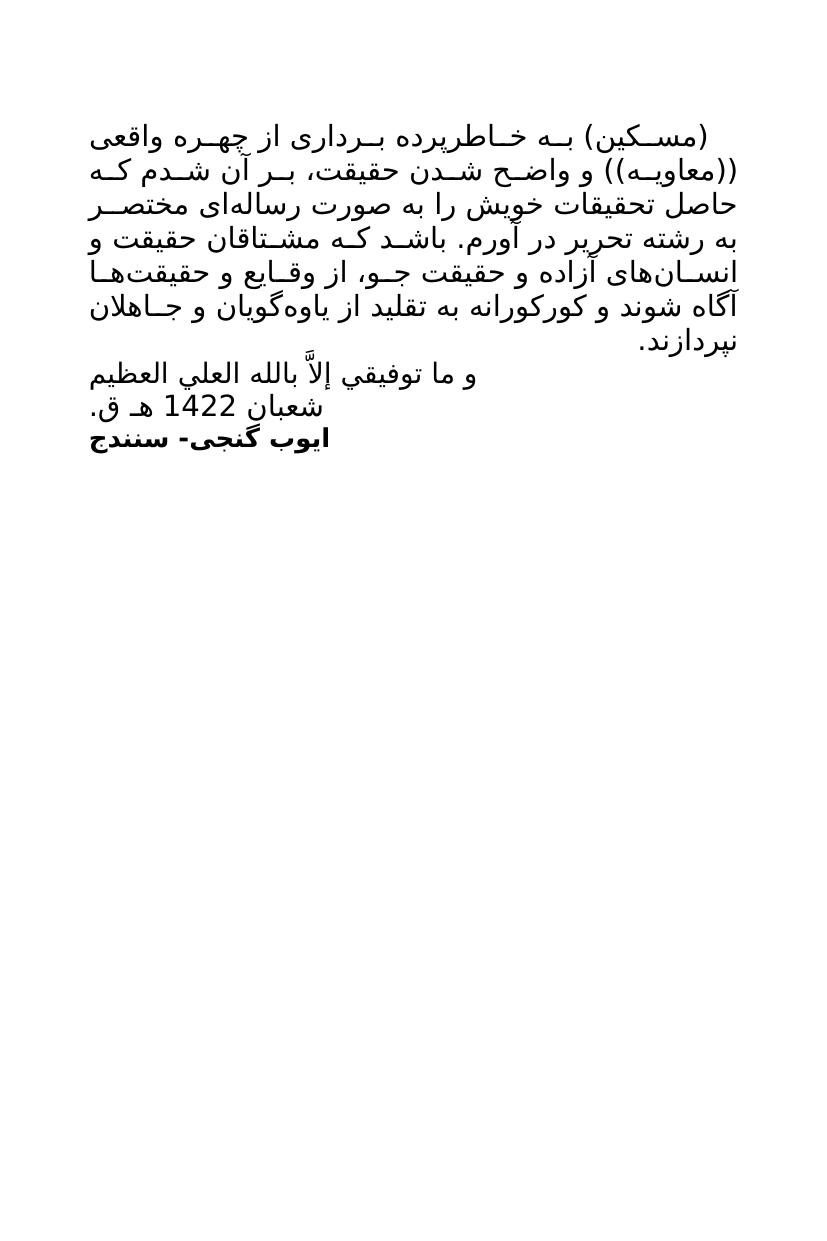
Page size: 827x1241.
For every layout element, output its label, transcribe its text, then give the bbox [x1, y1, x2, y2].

text ایوب گنجی- سنندج [89, 423, 738, 454]
text و ما توفيقي إلاَّ بالله العلي العظيم [89, 357, 738, 389]
text (مسکین) به خاطرپرده برداری از چهره واقعی ((معاویه)) و واضح شدن حقیقت، بر آن شدم که حاصل تحقیقات خویش را به صورت رساله‌ای مختصر به رشته تحریر در آورم. باشد که مشتاقان حقیقت و انسان‌های آزاده و حقیقت جو، از وقایع و حقیقت‌ها آگاه شوند و کورکورانه به تقلید از یاوه‌گویان و جاهلان نپردازند. [89, 119, 738, 357]
text شعبان 1422 هـ ق. [89, 389, 738, 423]
